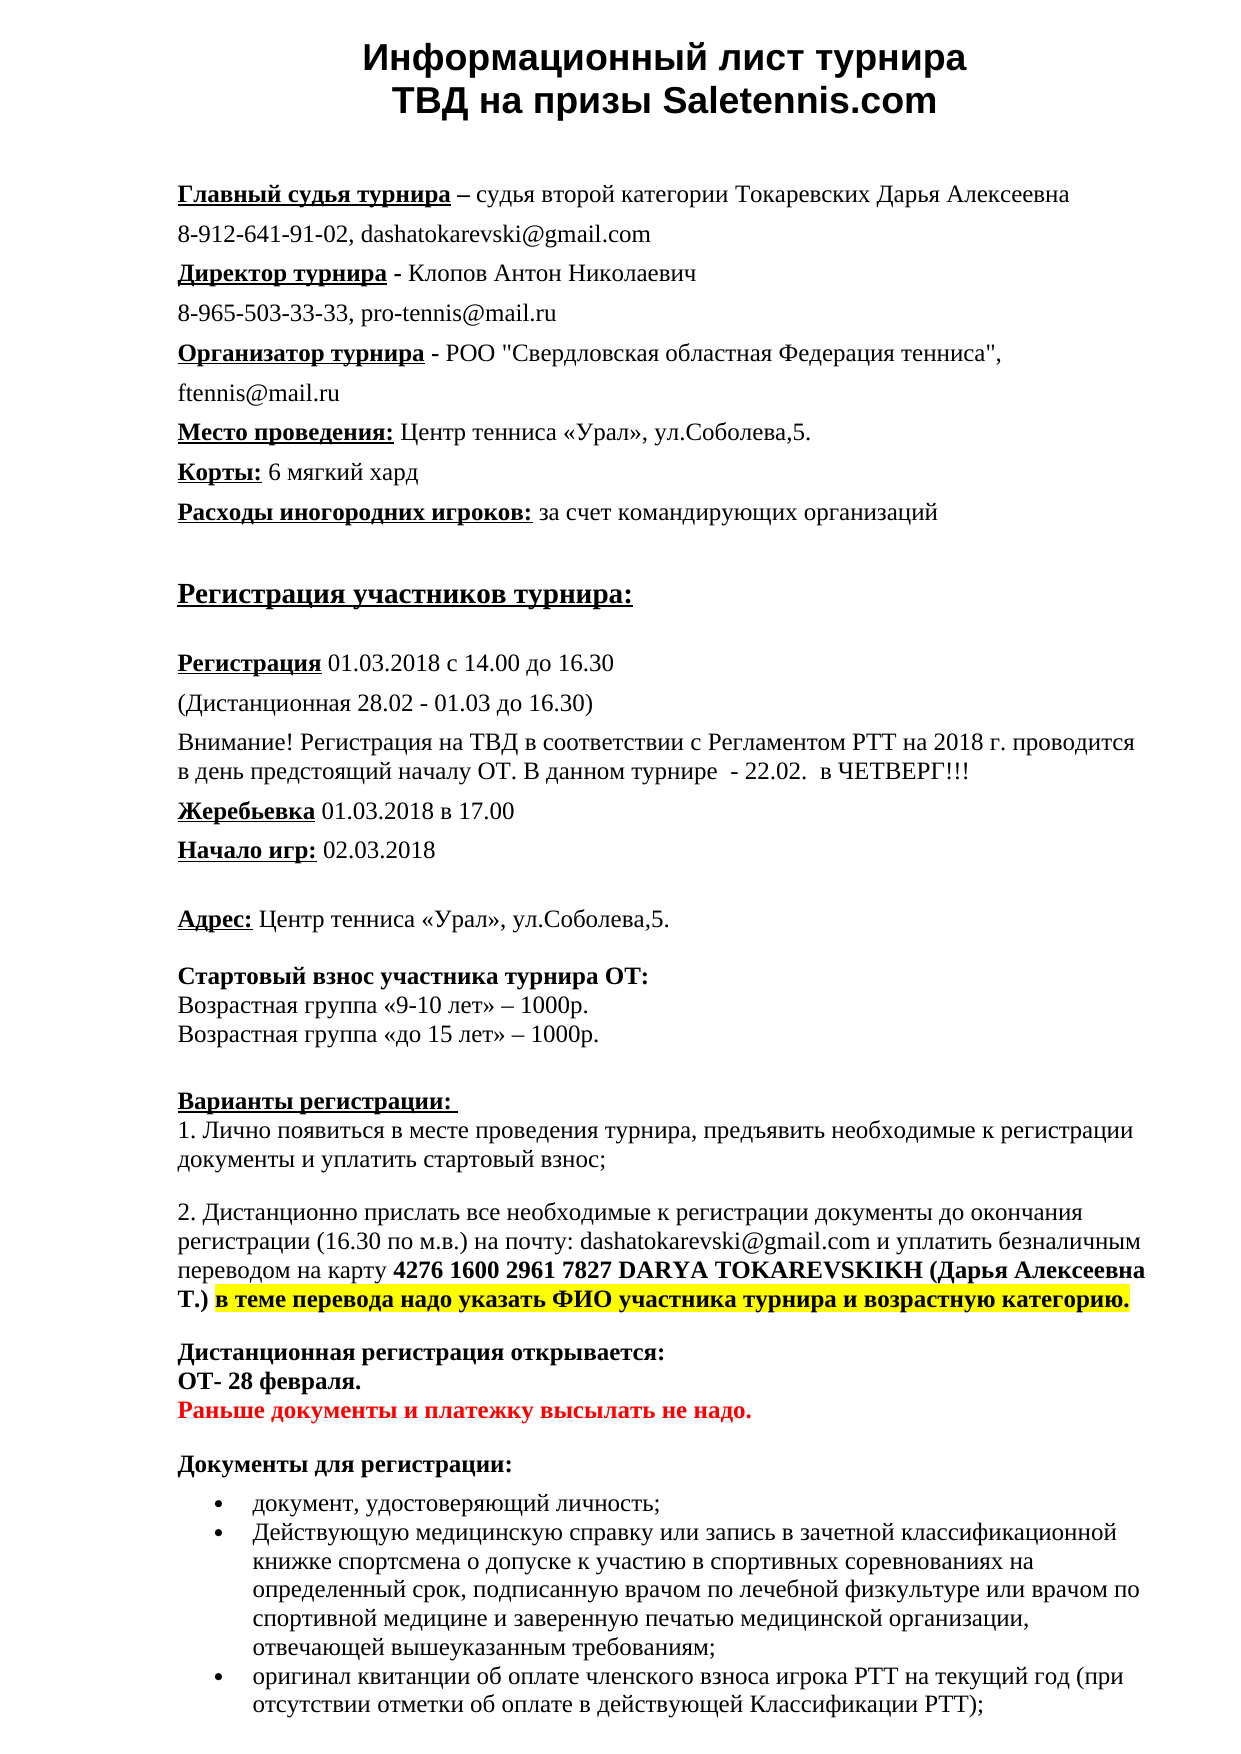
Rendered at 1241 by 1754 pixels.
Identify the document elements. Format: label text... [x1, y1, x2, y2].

text 2. Дистанционно прислать все необходимые к регистрации документы до окончания регистрации (16.30 по м.в.) на почту: dashatokarevski@gmail.com и уплатить безналичным переводом на карту 4276 1600 2961 7827 DARYA TOKAREVSKIKH (Дарья Алексеевна Т.) в теме перевода надо указать ФИО участника турнира и возрастную категорию. [177, 1197, 1152, 1312]
text ТВД на призы Saletennis.com [177, 78, 1152, 122]
text 1. Лично появиться в месте проведения турнира, предъявить необходимые к регистрации документы и уплатить стартовый взнос; [177, 1115, 1152, 1172]
text Расходы иногородних игроков: за счет командирующих организаций [177, 497, 1152, 525]
text ftennis@mail.ru [177, 378, 1152, 406]
text Информационный лист турнира [177, 35, 1152, 78]
list документ, удостоверяющий личность; [215, 1488, 1152, 1517]
text 8-965-503-33-33, pro-tennis@mail.ru [177, 298, 1152, 327]
text Место проведения: Центр тенниса «Урал», ул.Соболева,5. [177, 417, 1152, 446]
text Возрастная группа «до 15 лет» – 1000р. [177, 1019, 1152, 1048]
text (Дистанционная 28.02 - 01.03 до 16.30) [177, 688, 1152, 716]
text 8-912-641-91-02, dashatokarevski@gmail.com [177, 219, 1152, 248]
text Варианты регистрации: [177, 1086, 1152, 1115]
text Регистрация 01.03.2018 с 14.00 до 16.30 [177, 648, 1152, 677]
text Жеребьевка 01.03.2018 в 17.00 [177, 796, 1152, 824]
text Регистрация участников турнира: [177, 576, 1152, 609]
text Стартовый взнос участника турнира ОТ: [177, 961, 1152, 990]
text Корты: 6 мягкий хард [177, 457, 1152, 486]
text Внимание! Регистрация на ТВД в соответствии с Регламентом РТТ на 2018 г. проводится в день предстоящий началу ОТ. В данном турнире - 22.02. в ЧЕТВЕРГ!!! [177, 727, 1152, 785]
list оригинал квитанции об оплате членского взноса игрока РТТ на текущий год (при отсутствии отметки об оплате в действующей Классификации РТТ); [215, 1661, 1152, 1718]
text Адрес: Центр тенниса «Урал», ул.Соболева,5. [177, 904, 1152, 933]
text Возрастная группа «9-10 лет» – 1000р. [177, 990, 1152, 1019]
list Действующую медицинскую справку или запись в зачетной классификационной книжке спортсмена о допуске к участию в спортивных соревнованиях на определенный срок, подписанную врачом по лечебной физкультуре или врачом по спортивной медицине и заверенную печатью медицинской организации, отвечающей вышеуказанным требованиям; [215, 1517, 1152, 1661]
text Главный судья турнира – судья второй категории Токаревских Дарья Алексеевна [177, 179, 1152, 208]
text Дистанционная регистрация открывается: ОТ- 28 февраля. Раньше документы и платежку высылать не надо. [177, 1337, 1152, 1424]
text Организатор турнира - РОО "Свердловская областная Федерация тенниса", [177, 338, 1152, 367]
text Начало игр: 02.03.2018 [177, 836, 1152, 864]
text Документы для регистрации: [177, 1449, 1152, 1477]
text Директор турнира - Клопов Антон Николаевич [177, 258, 1152, 287]
